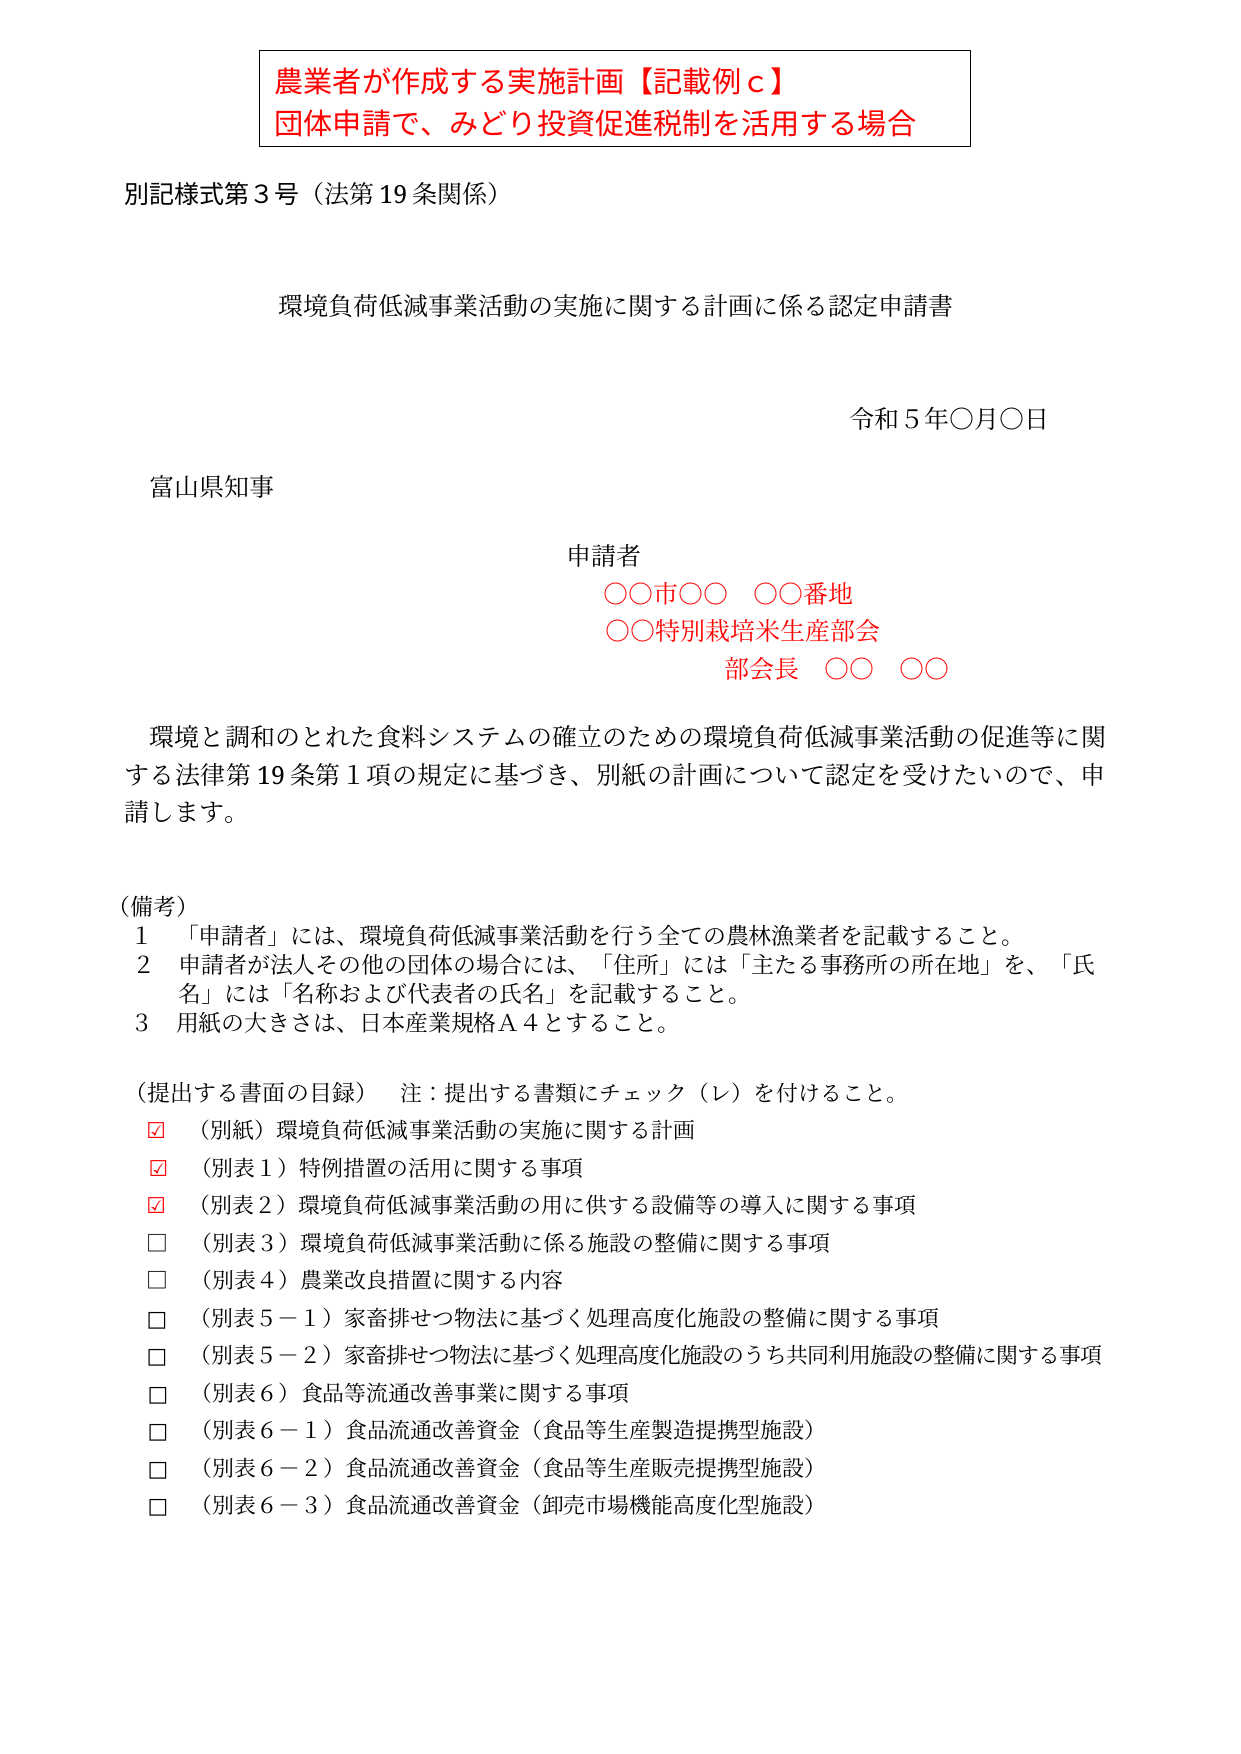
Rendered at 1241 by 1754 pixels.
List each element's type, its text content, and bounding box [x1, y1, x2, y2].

text ○○特別栽培米生産部会 [124, 611, 1107, 648]
text ☑ （別紙）環境負荷低減事業活動の実施に関する計画 [124, 1108, 1107, 1146]
text □ （別表６－１）食品流通改善資金（食品等生産製造提携型施設） [147, 1408, 1107, 1446]
text 令和５年○月○日 [124, 398, 1107, 436]
text 別記様式第３号（法第19条関係） [124, 173, 1107, 211]
text ３ 用紙の大きさは、日本産業規格Ａ４とすること。 [107, 1008, 1107, 1038]
text □ （別表６－２）食品流通改善資金（食品等生産販売提携型施設） [147, 1446, 1107, 1483]
text （備考） [107, 892, 1107, 921]
text □ （別表４）農業改良措置に関する内容 [124, 1258, 1107, 1296]
text ○○市○○ ○○番地 [124, 573, 1107, 611]
text （提出する書面の目録） 注：提出する書類にチェック（レ）を付けること。 [124, 1075, 1107, 1108]
text □ （別表６－３）食品流通改善資金（卸売市場機能高度化型施設） [147, 1483, 1107, 1521]
text 環境と調和のとれた食料システムの確立のための環境負荷低減事業活動の促進等に関する法律第19条第１項の規定に基づき、別紙の計画について認定を受けたいので、申請します。 [124, 717, 1107, 829]
text １ 「申請者」には、環境負荷低減事業活動を行う全ての農林漁業者を記載すること。 [107, 921, 1131, 950]
text □ （別表６）食品等流通改善事業に関する事項 [147, 1371, 1107, 1408]
text ☑ （別表２）環境負荷低減事業活動の用に供する設備等の導入に関する事項 [124, 1183, 1107, 1221]
text 富山県知事 [124, 467, 1107, 504]
text □ （別表５－２）家畜排せつ物法に基づく処理高度化施設のうち共同利用施設の整備に関する事項 [124, 1333, 1107, 1371]
text □ （別表３）環境負荷低減事業活動に係る施設の整備に関する事項 [124, 1221, 1107, 1258]
text ☑ （別表１）特例措置の活用に関する事項 [142, 1146, 1107, 1183]
text 部会長 ○○ ○○ [568, 648, 1107, 686]
text 環境負荷低減事業活動の実施に関する計画に係る認定申請書 [124, 286, 1107, 323]
text 申請者 [124, 536, 1107, 573]
text ２ 申請者が法人その他の団体の場合には、「住所」には「主たる事務所の所在地」を、「氏名」には「名称および代表者の氏名」を記載すること。 [109, 950, 1099, 1008]
text □ （別表５－１）家畜排せつ物法に基づく処理高度化施設の整備に関する事項 [124, 1296, 1107, 1333]
